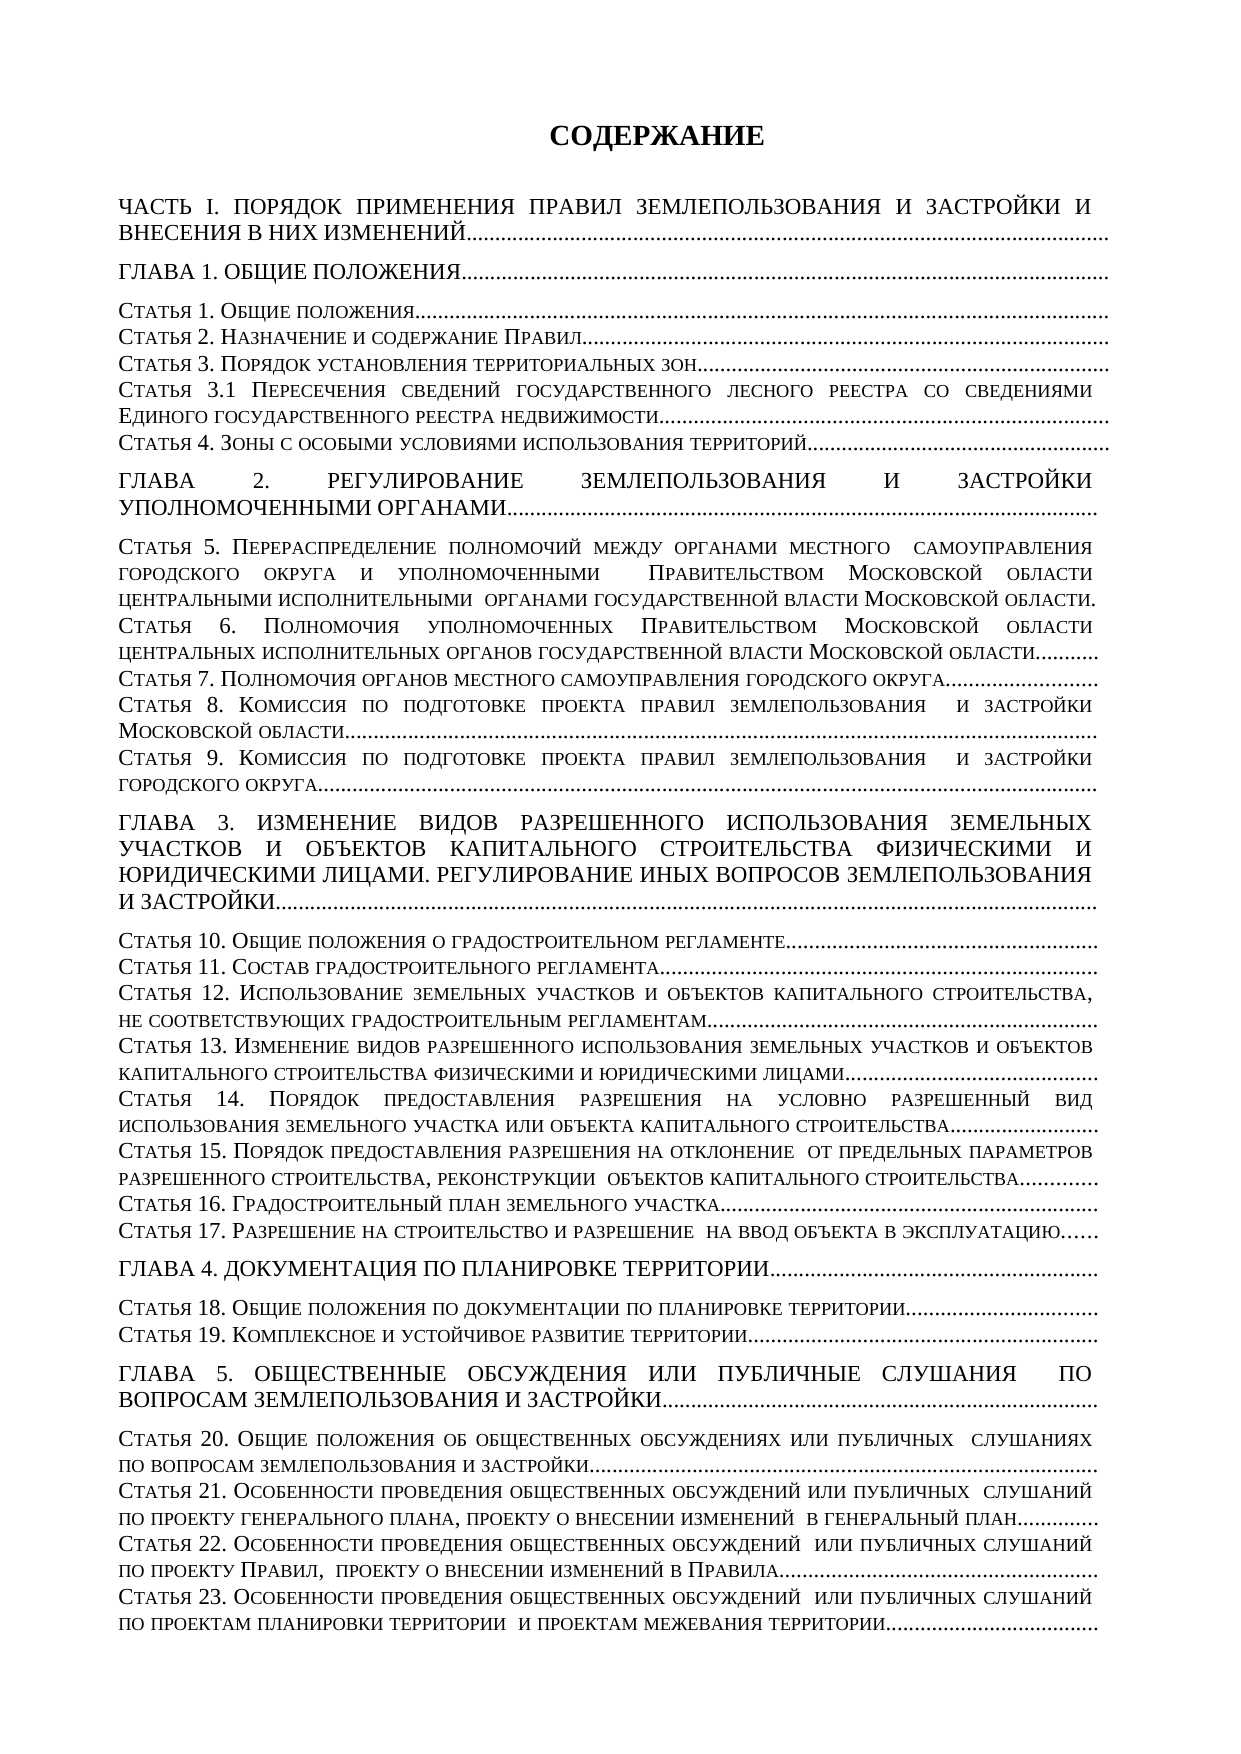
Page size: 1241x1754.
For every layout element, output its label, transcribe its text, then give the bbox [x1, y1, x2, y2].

text Статья 7. Полномочия органов местного самоуправления городского округа 18 [118, 664, 1093, 691]
text Глава 4. Документация по планировке территории 31 [118, 1256, 1093, 1282]
text СОДЕРЖАНИЕ [118, 118, 1122, 152]
text Статья 12. Использование земельных участков и объектов капитального строительства, не соответствующих градостроительным регламентам 26 [118, 979, 1093, 1032]
text Статья 17. Разрешение на строительство и разрешение на ввод объекта в эксплуатацию 29 [118, 1217, 1093, 1243]
text Статья 6. Полномочия уполномоченных Правительством Московской области центральных исполнительных органов государственной власти Московской области 15 [118, 612, 1093, 664]
text Глава 2. Регулирование землепользования и застройки уполномоченными органами 15 [118, 468, 1093, 520]
text Статья 8. Комиссия по подготовке проекта правил землепользования и застройки Московской области 20 [118, 691, 1093, 744]
text Статья 15. Порядок предоставления разрешения на отклонение от предельных параметров разрешенного строительства, реконструкции объектов капитального строительства 28 [118, 1138, 1093, 1190]
text Статья 13. Изменение видов разрешенного использования земельных участков и объектов капитального строительства физическими и юридическими лицами 26 [118, 1032, 1093, 1085]
text Статья 19. Комплексное и устойчивое развитие территории 33 [118, 1321, 1093, 1347]
text Статья 21. Особенности проведения общественных обсуждений или публичных слушаний по проекту генерального плана, проекту о внесении изменений в генеральный план 37 [118, 1477, 1093, 1530]
text Статья 11. Состав градостроительного регламента 23 [118, 953, 1093, 979]
text Статья 20. Общие положения об общественных обсуждениях или публичных слушаниях по вопросам землепользования и застройки 36 [118, 1425, 1093, 1477]
text ЧАСТЬ I. ПОРЯДОК ПРИМЕНЕНИЯ ПРАВИЛ ЗЕМЛЕПОЛЬЗОВАНИЯ И ЗАСТРОЙКИ И ВНЕСЕНИЯ В НИХ ИЗМЕНЕНИЙ 5 [118, 193, 1093, 246]
text Глава 1. Общие положения 5 [118, 258, 1093, 284]
text Статья 3. Порядок установления территориальных зон 6 [118, 350, 1093, 376]
text Статья 14. Порядок предоставления разрешения на условно разрешенный вид использования земельного участка или объекта капитального строительства 27 [118, 1085, 1093, 1138]
text Статья 4. Зоны с особыми условиями использования территорий 8 [118, 429, 1093, 455]
text Статья 16. Градостроительный план земельного участка 29 [118, 1190, 1093, 1217]
text Статья 3.1 Пересечения сведений государственного лесного реестра со сведениями Единого государственного реестра недвижимости 7 [118, 376, 1093, 429]
text Статья 2. Назначение и содержание Правил 5 [118, 323, 1093, 350]
text Глава 3. Изменение видов разрешенного использования земельных участков и объектов капитального строительства физическими и юридическими лицами. Регулирование иных вопросов землепользования и застройки 22 [118, 809, 1093, 914]
text Глава 5. Общественные обсуждения или публичные слушания по вопросам землепользования и застройки 36 [118, 1359, 1093, 1412]
text Статья 22. Особенности проведения общественных обсуждений или публичных слушаний по проекту Правил, проекту о внесении изменений в Правила 38 [118, 1530, 1093, 1583]
text Статья 10. Общие положения о градостроительном регламенте 22 [118, 927, 1093, 953]
text Статья 1. Общие положения 5 [118, 297, 1093, 323]
text Статья 18. Общие положения по документации по планировке территории 31 [118, 1294, 1093, 1321]
text Статья 23. Особенности проведения общественных обсуждений или публичных слушаний по проектам планировки территории и проектам межевания территории 38 [118, 1583, 1093, 1636]
text Статья 5. Перераспределение полномочий между органами местного самоуправления городского округа и уполномоченными Правительством Московской области центральными исполнительными органами государственной власти Московской области 15 [118, 533, 1093, 612]
text Статья 9. Комиссия по подготовке проекта правил землепользования и застройки городского округа 21 [118, 744, 1093, 796]
